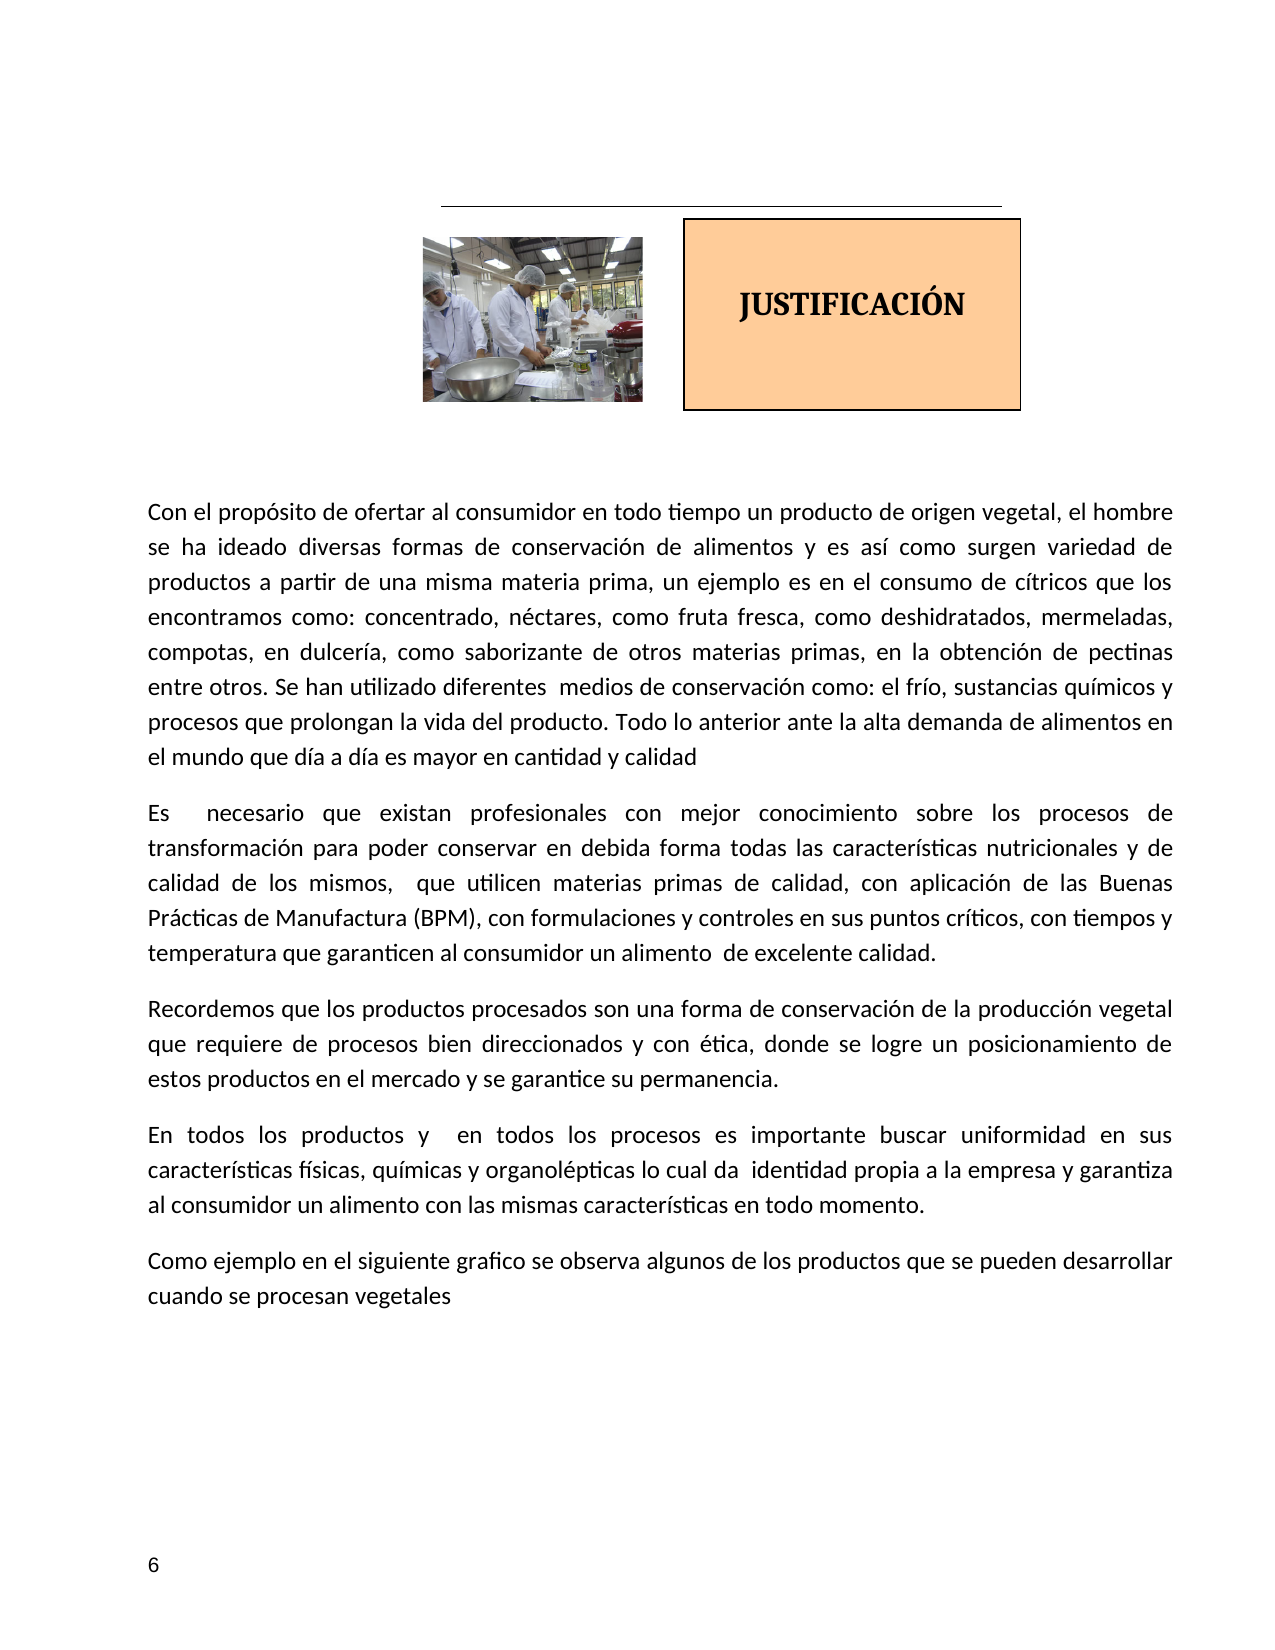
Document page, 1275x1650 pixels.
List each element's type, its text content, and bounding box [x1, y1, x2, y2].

text Como ejemplo en el siguiente grafico se observa algunos de los productos que se pueden desarrollar cuando se procesan vegetales [148, 1245, 1174, 1310]
picture [422, 237, 643, 402]
text Es necesario que existan profesionales con mejor conocimiento sobre los procesos de transformación para poder conservar en debida forma todas las características nutricionales y de calidad de los mismos, que utilicen materias primas de calidad, con aplicación de las Buenas Prácticas de Manufactura (BPM), con formulaciones y controles en sus puntos críticos, con tiempos y temperatura que garanticen al consumidor un alimento de excelente calidad. [148, 797, 1174, 968]
text Recordemos que los productos procesados son una forma de conservación de la producción vegetal que requiere de procesos bien direccionados y con ética, donde se logre un posicionamiento de estos productos en el mercado y se garantice su permanencia. [148, 993, 1174, 1094]
text Con el propósito de ofertar al consumidor en todo tiempo un producto de origen vegetal, el hombre se ha ideado diversas formas de conservación de alimentos y es así como surgen variedad de productos a partir de una misma materia prima, un ejemplo es en el consumo de cítricos que los encontramos como: concentrado, néctares, como fruta fresca, como deshidratados, mermeladas, compotas, en dulcería, como saborizante de otros materias primas, en la obtención de pectinas entre otros. Se han utilizado diferentes medios de conservación como: el frío, sustancias químicos y procesos que prolongan la vida del producto. Todo lo anterior ante la alta demanda de alimentos en el mundo que día a día es mayor en cantidad y calidad [148, 496, 1174, 772]
text En todos los productos y en todos los procesos es importante buscar uniformidad en sus características físicas, químicas y organolépticas lo cual da identidad propia a la empresa y garantiza al consumidor un alimento con las mismas características en todo momento. [148, 1119, 1174, 1219]
